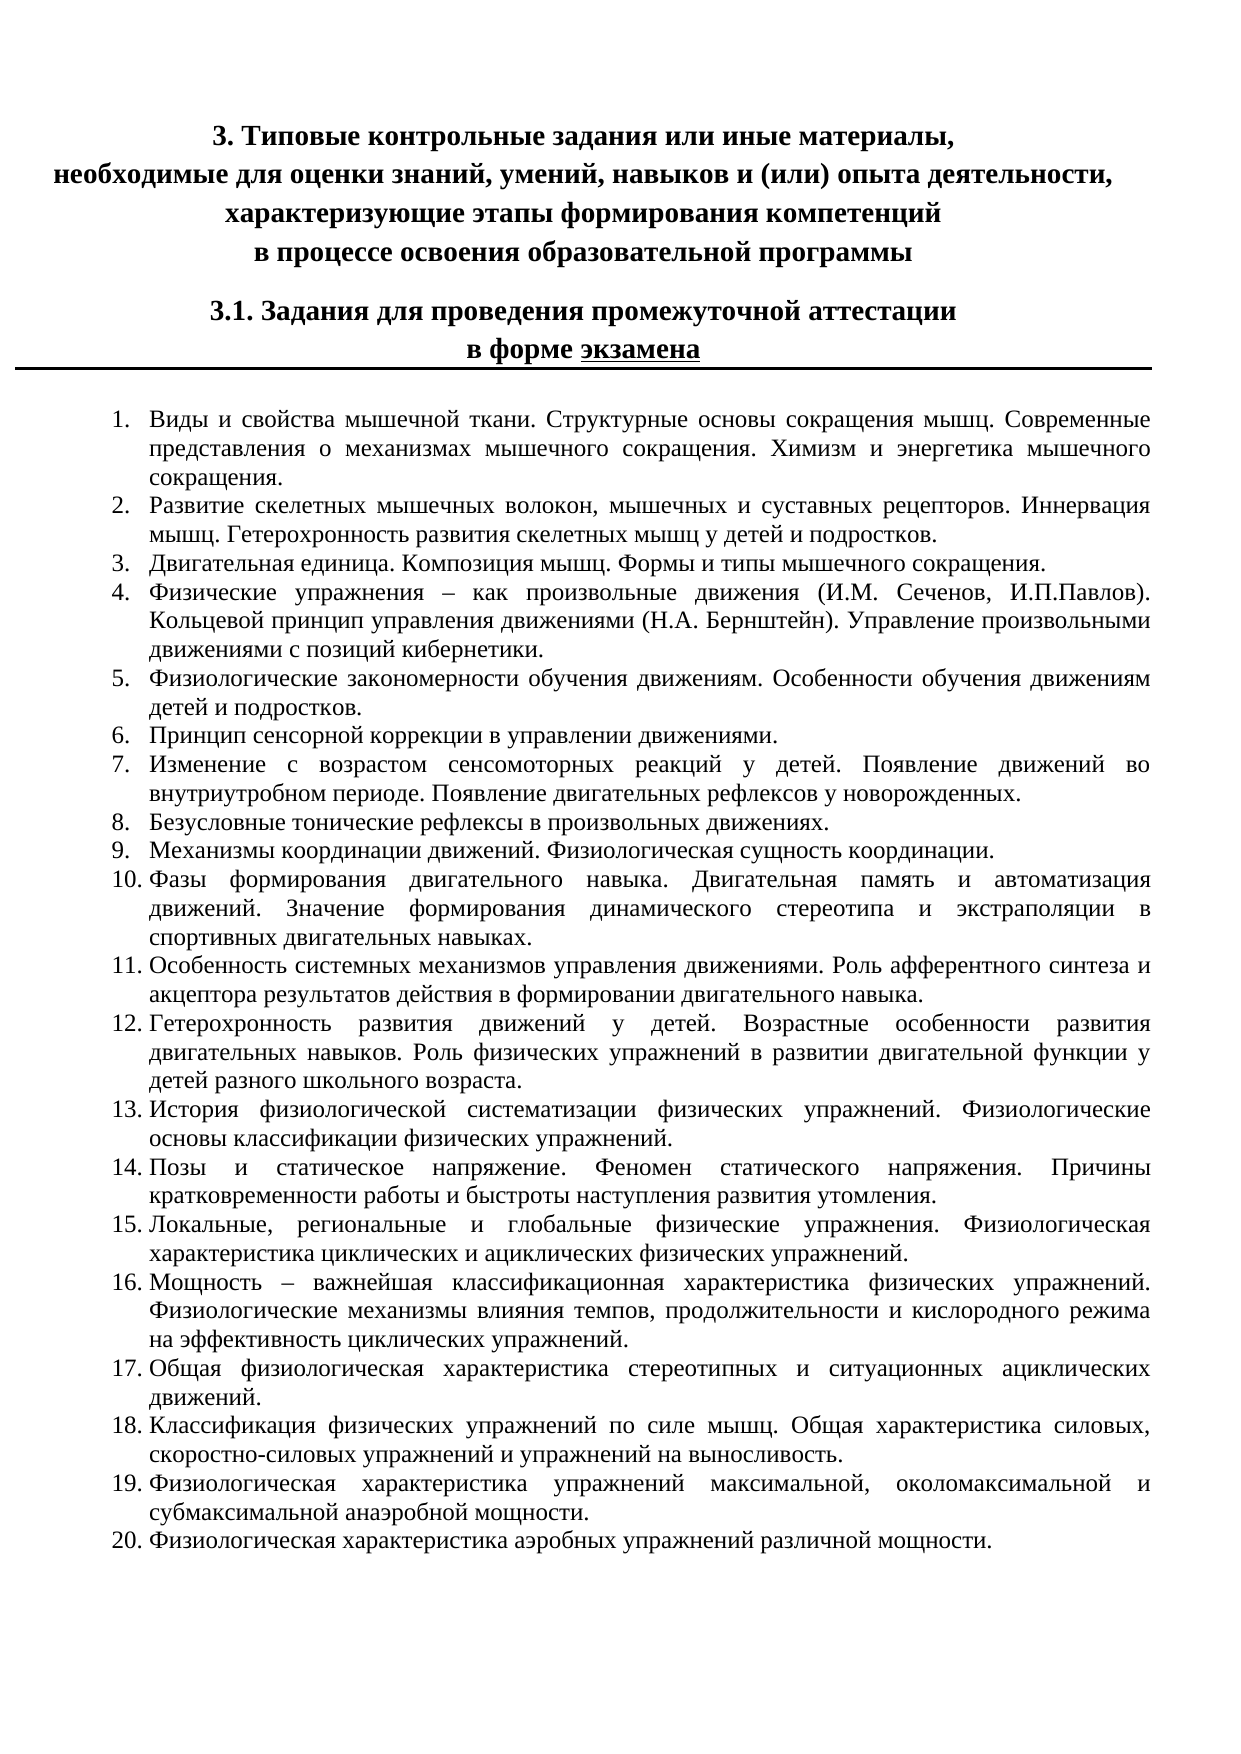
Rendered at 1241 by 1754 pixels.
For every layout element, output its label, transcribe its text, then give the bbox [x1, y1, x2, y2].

list Безусловные тонические рефлексы в произвольных движениях. [111, 807, 1152, 835]
list Механизмы координации движений. Физиологическая сущность координации. [111, 835, 1152, 864]
list Принцип сенсорной коррекции в управлении движениями. [111, 720, 1152, 749]
list Развитие скелетных мышечных волокон, мышечных и суставных рецепторов. Иннервация мышц. Гетерохронность развития скелетных мышц у детей и подростков. [111, 490, 1152, 548]
list Физиологическая характеристика упражнений максимальной, околомаксимальной и субмаксимальной анаэробной мощности. [111, 1468, 1152, 1525]
list Особенность системных механизмов управления движениями. Роль афферентного синтеза и акцептора результатов действия в формировании двигательного навыка. [111, 950, 1152, 1008]
list Изменение с возрастом сенсомоторных реакций у детей. Появление движений во внутриутробном периоде. Появление двигательных рефлексов у новорожденных. [111, 749, 1152, 807]
text в форме экзамена [15, 332, 1152, 367]
text 3. Типовые контрольные задания или иные материалы, [15, 118, 1152, 152]
list Общая физиологическая характеристика стереотипных и ситуационных ациклических движений. [111, 1353, 1152, 1410]
list Гетерохронность развития движений у детей. Возрастные особенности развития двигательных навыков. Роль физических упражнений в развитии двигательной функции у детей разного школьного возраста. [111, 1008, 1152, 1094]
list Физиологическая характеристика аэробных упражнений различной мощности. [111, 1525, 1152, 1554]
text необходимые для оценки знаний, умений, навыков и (или) опыта деятельности, характеризующие этапы формирования компетенций [15, 157, 1152, 229]
text 3.1. Задания для проведения промежуточной аттестации [15, 293, 1152, 327]
list Классификация физических упражнений по силе мышц. Общая характеристика силовых, скоростно-силовых упражнений и упражнений на выносливость. [111, 1410, 1152, 1468]
list История физиологической систематизации физических упражнений. Физиологические основы классификации физических упражнений. [111, 1094, 1152, 1152]
list Физические упражнения – как произвольные движения (И.М. Сеченов, И.П.Павлов). Кольцевой принцип управления движениями (Н.А. Бернштейн). Управление произвольными движениями с позиций кибернетики. [111, 577, 1152, 663]
list Физиологические закономерности обучения движениям. Особенности обучения движениям детей и подростков. [111, 663, 1152, 720]
list Фазы формирования двигательного навыка. Двигательная память и автоматизация движений. Значение формирования динамического стереотипа и экстраполяции в спортивных двигательных навыках. [111, 864, 1152, 950]
list Двигательная единица. Композиция мышц. Формы и типы мышечного сокращения. [111, 548, 1152, 577]
list Мощность – важнейшая классификационная характеристика физических упражнений. Физиологические механизмы влияния темпов, продолжительности и кислородного режима на эффективность циклических упражнений. [111, 1267, 1152, 1353]
text в процессе освоения образовательной программы [15, 234, 1152, 267]
list Виды и свойства мышечной ткани. Структурные основы сокращения мышц. Современные представления о механизмах мышечного сокращения. Химизм и энергетика мышечного сокращения. [111, 404, 1152, 490]
list Позы и статическое напряжение. Феномен статического напряжения. Причины кратковременности работы и быстроты наступления развития утомления. [111, 1152, 1152, 1209]
list Локальные, региональные и глобальные физические упражнения. Физиологическая характеристика циклических и ациклических физических упражнений. [111, 1209, 1152, 1267]
